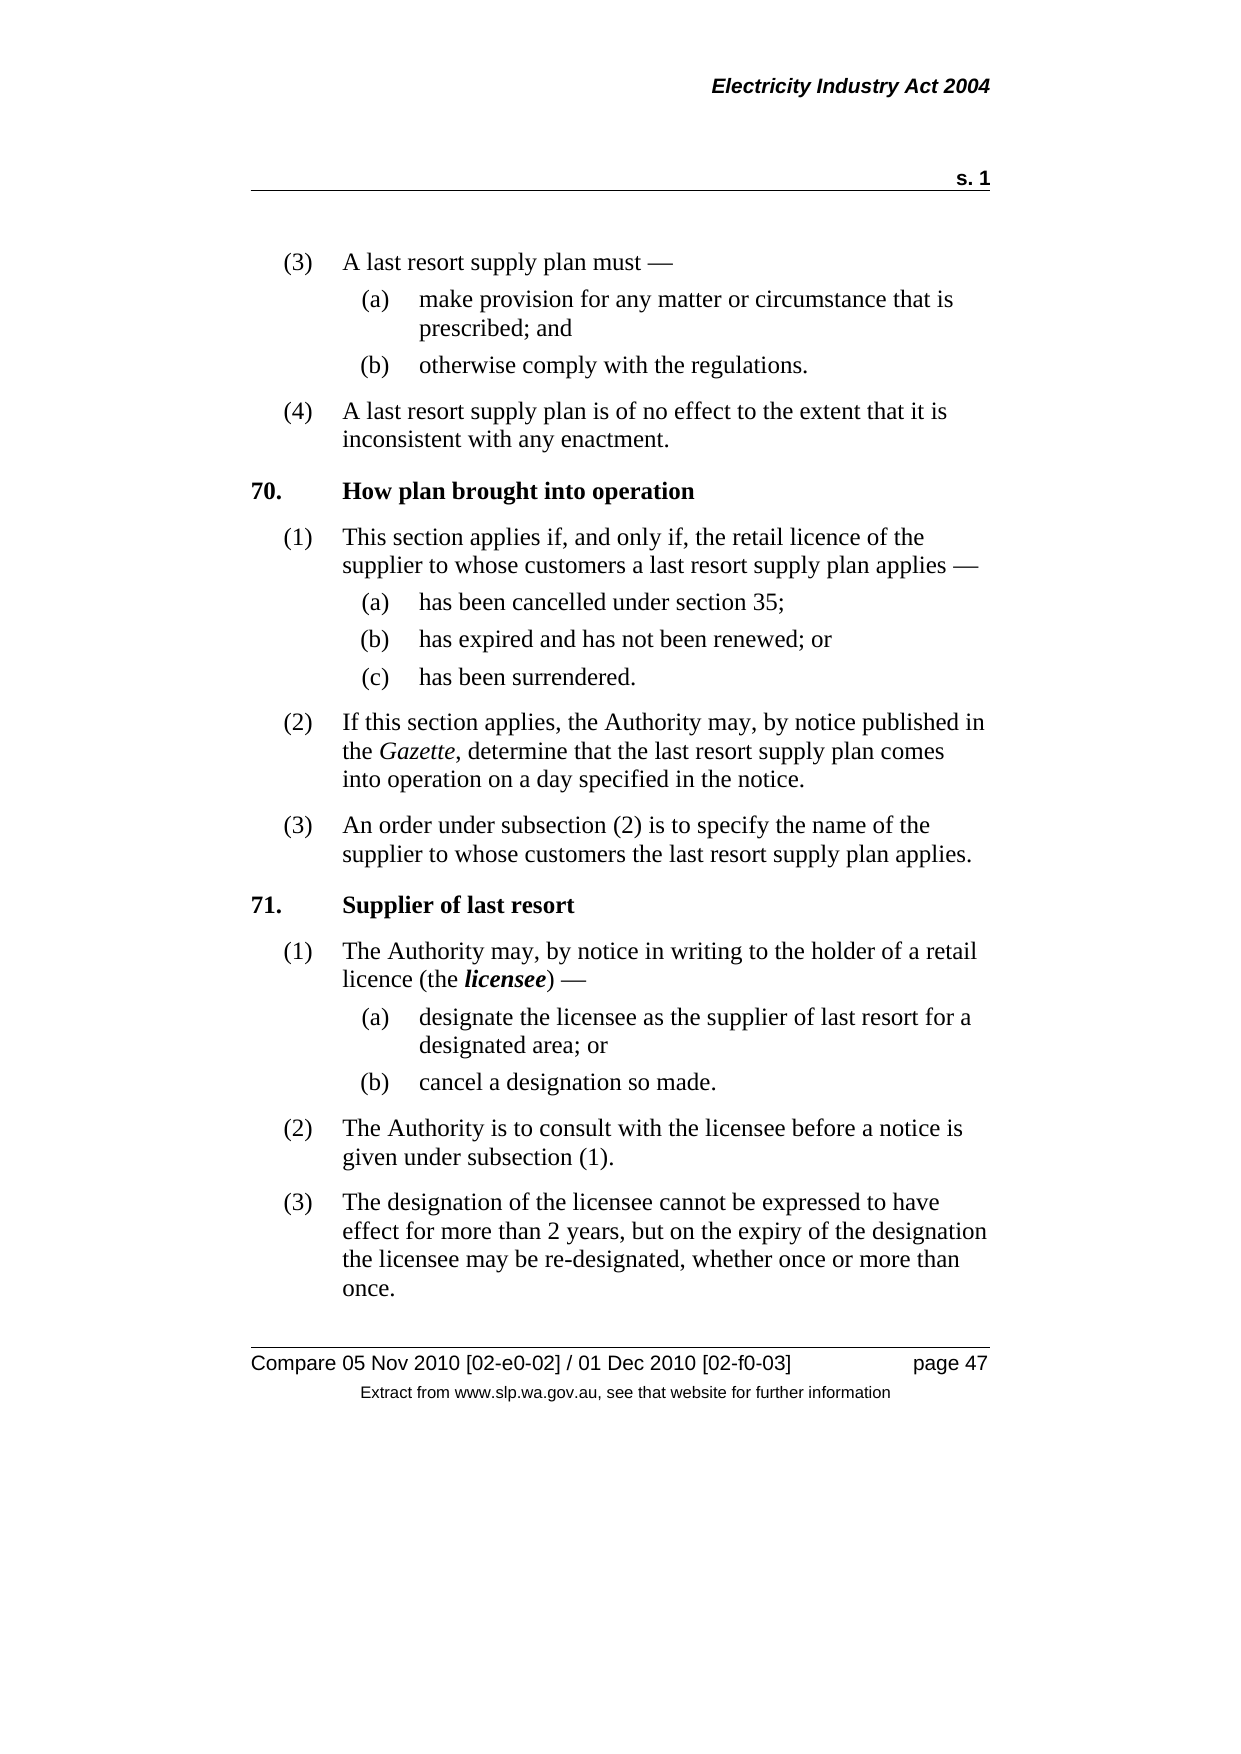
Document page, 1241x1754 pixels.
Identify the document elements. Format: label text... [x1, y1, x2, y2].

text (1) This section applies if, and only if, the retail licence of the supplier to whose customers a last resort supply plan applies — [251, 522, 990, 579]
text (b) has expired and has not been renewed; or [251, 624, 990, 653]
subtitle 71. Supplier of last resort [251, 890, 990, 919]
text (a) has been cancelled under section 35; [251, 587, 990, 616]
text (a) designate the licensee as the supplier of last resort for a designated area; or [251, 1002, 990, 1059]
text (2) The Authority is to consult with the licensee before a notice is given under subsection (1). [251, 1113, 990, 1170]
text (b) otherwise comply with the regulations. [251, 350, 990, 379]
text (4) A last resort supply plan is of no effect to the extent that it is inconsistent with any enactment. [251, 396, 990, 453]
text (3) An order under subsection (2) is to specify the name of the supplier to whose customers the last resort supply plan applies. [251, 810, 990, 867]
text (1) The Authority may, by notice in writing to the holder of a retail licence (the licensee) — [251, 936, 990, 993]
text (3) The designation of the licensee cannot be expressed to have effect for more than 2 years, but on the expiry of the designation the licensee may be re-designated, whether once or more than once. [251, 1187, 990, 1302]
text (2) If this section applies, the Authority may, by notice published in the Gazette, determine that the last resort supply plan comes into operation on a day specified in the notice. [251, 707, 990, 793]
subtitle 70. How plan brought into operation [251, 476, 990, 505]
text (b) cancel a designation so made. [251, 1067, 990, 1096]
text (c) has been surrendered. [251, 662, 990, 690]
text (3) A last resort supply plan must — [251, 247, 990, 276]
text (a) make provision for any matter or circumstance that is prescribed; and [251, 284, 990, 342]
